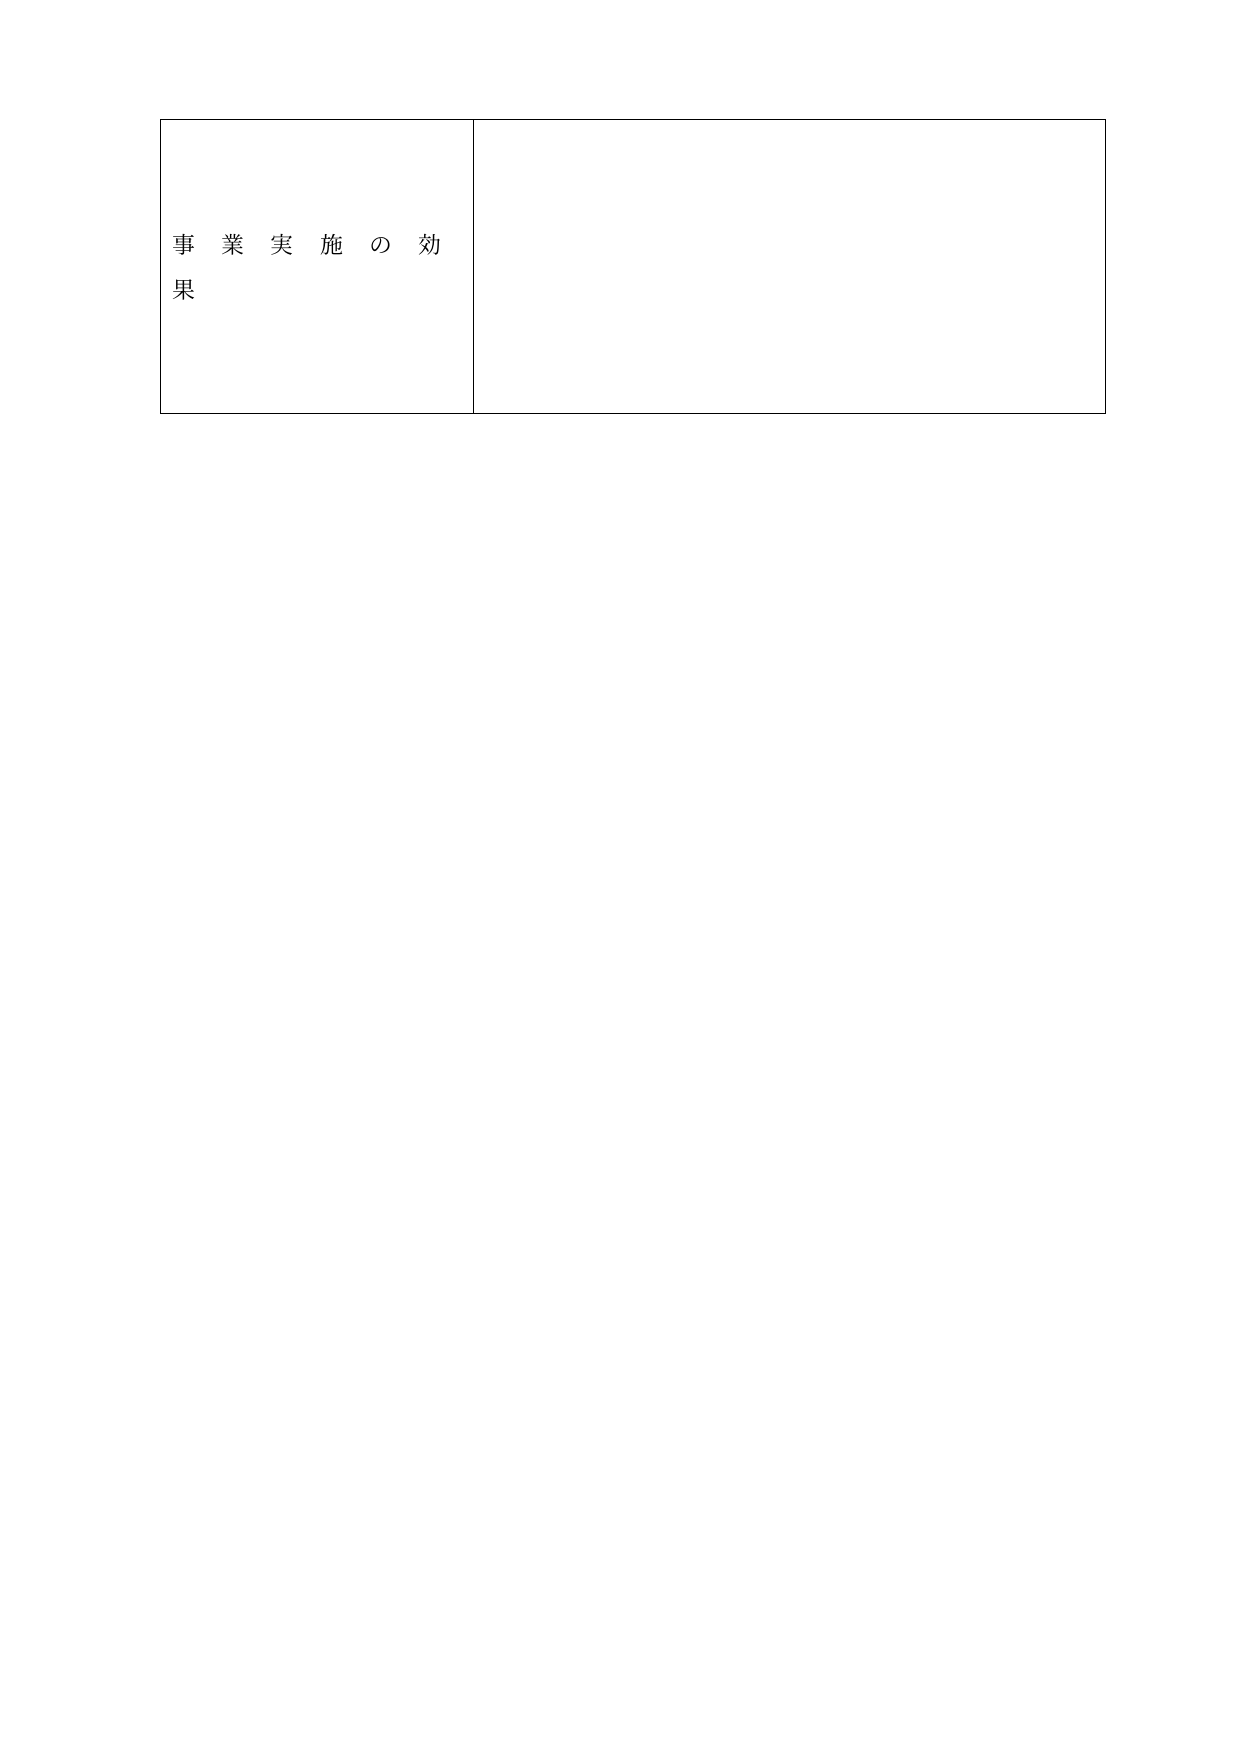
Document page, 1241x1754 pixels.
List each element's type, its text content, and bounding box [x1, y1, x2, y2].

table_cell 事業実施の効果 [161, 120, 473, 413]
table_cell [474, 120, 1105, 413]
